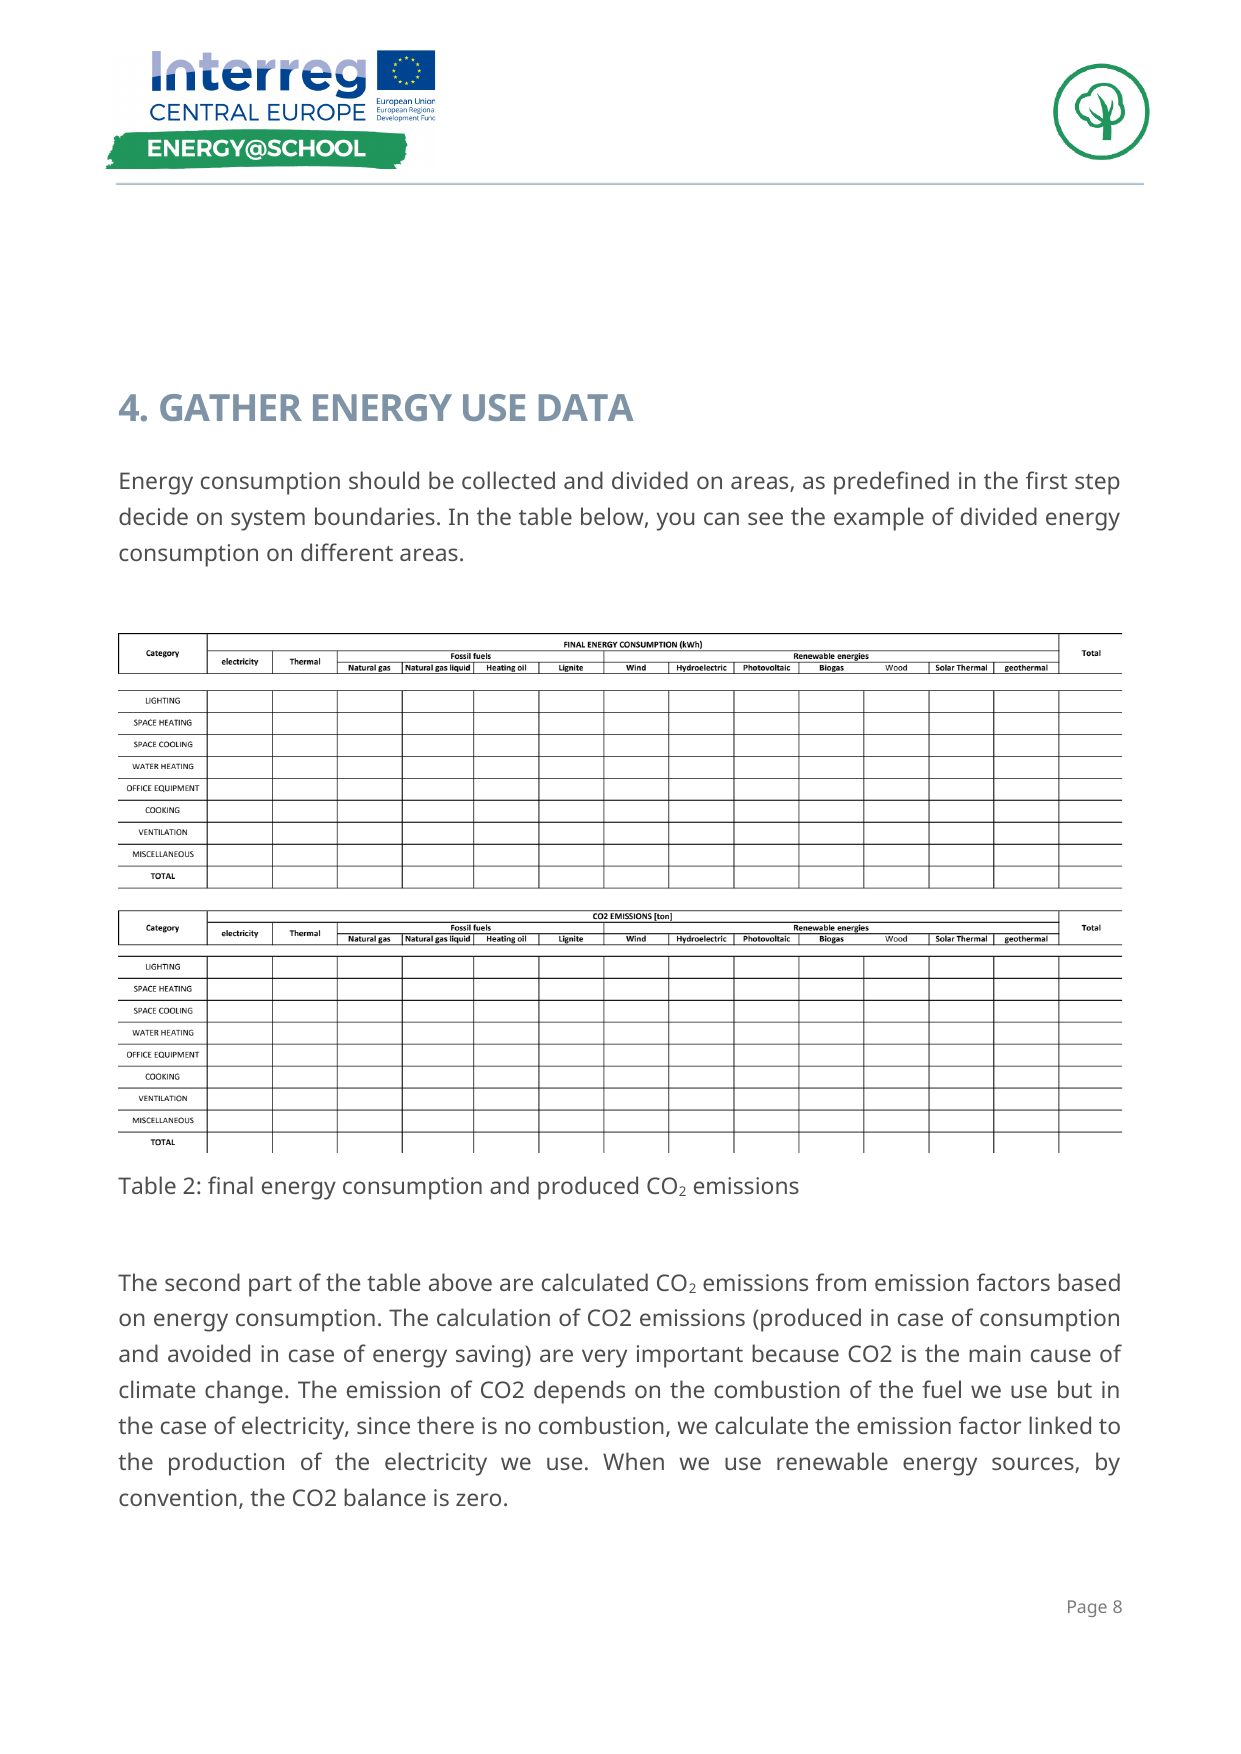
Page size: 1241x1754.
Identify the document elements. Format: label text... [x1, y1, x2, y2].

text GATHER ENERGY USE DATA [118, 381, 1122, 432]
text Energy consumption should be collected and divided on areas, as predefined in the first step decide on system boundaries. In the table below, you can see the example of divided energy consumption on different areas. [118, 464, 1122, 568]
text Table 2: final energy consumption and produced CO2 emissions [118, 1169, 1122, 1201]
picture [54, 1, 1190, 238]
text The second part of the table above are calculated CO2 emissions from emission factors based on energy consumption. The calculation of CO2 emissions (produced in case of consumption and avoided in case of energy saving) are very important because CO2 is the main cause of climate change. The emission of CO2 depends on the combustion of the fuel we use but in the case of electricity, since there is no combustion, we calculate the emission factor linked to the production of the electricity we use. When we use renewable energy sources, by convention, the CO2 balance is zero. [118, 1266, 1122, 1513]
